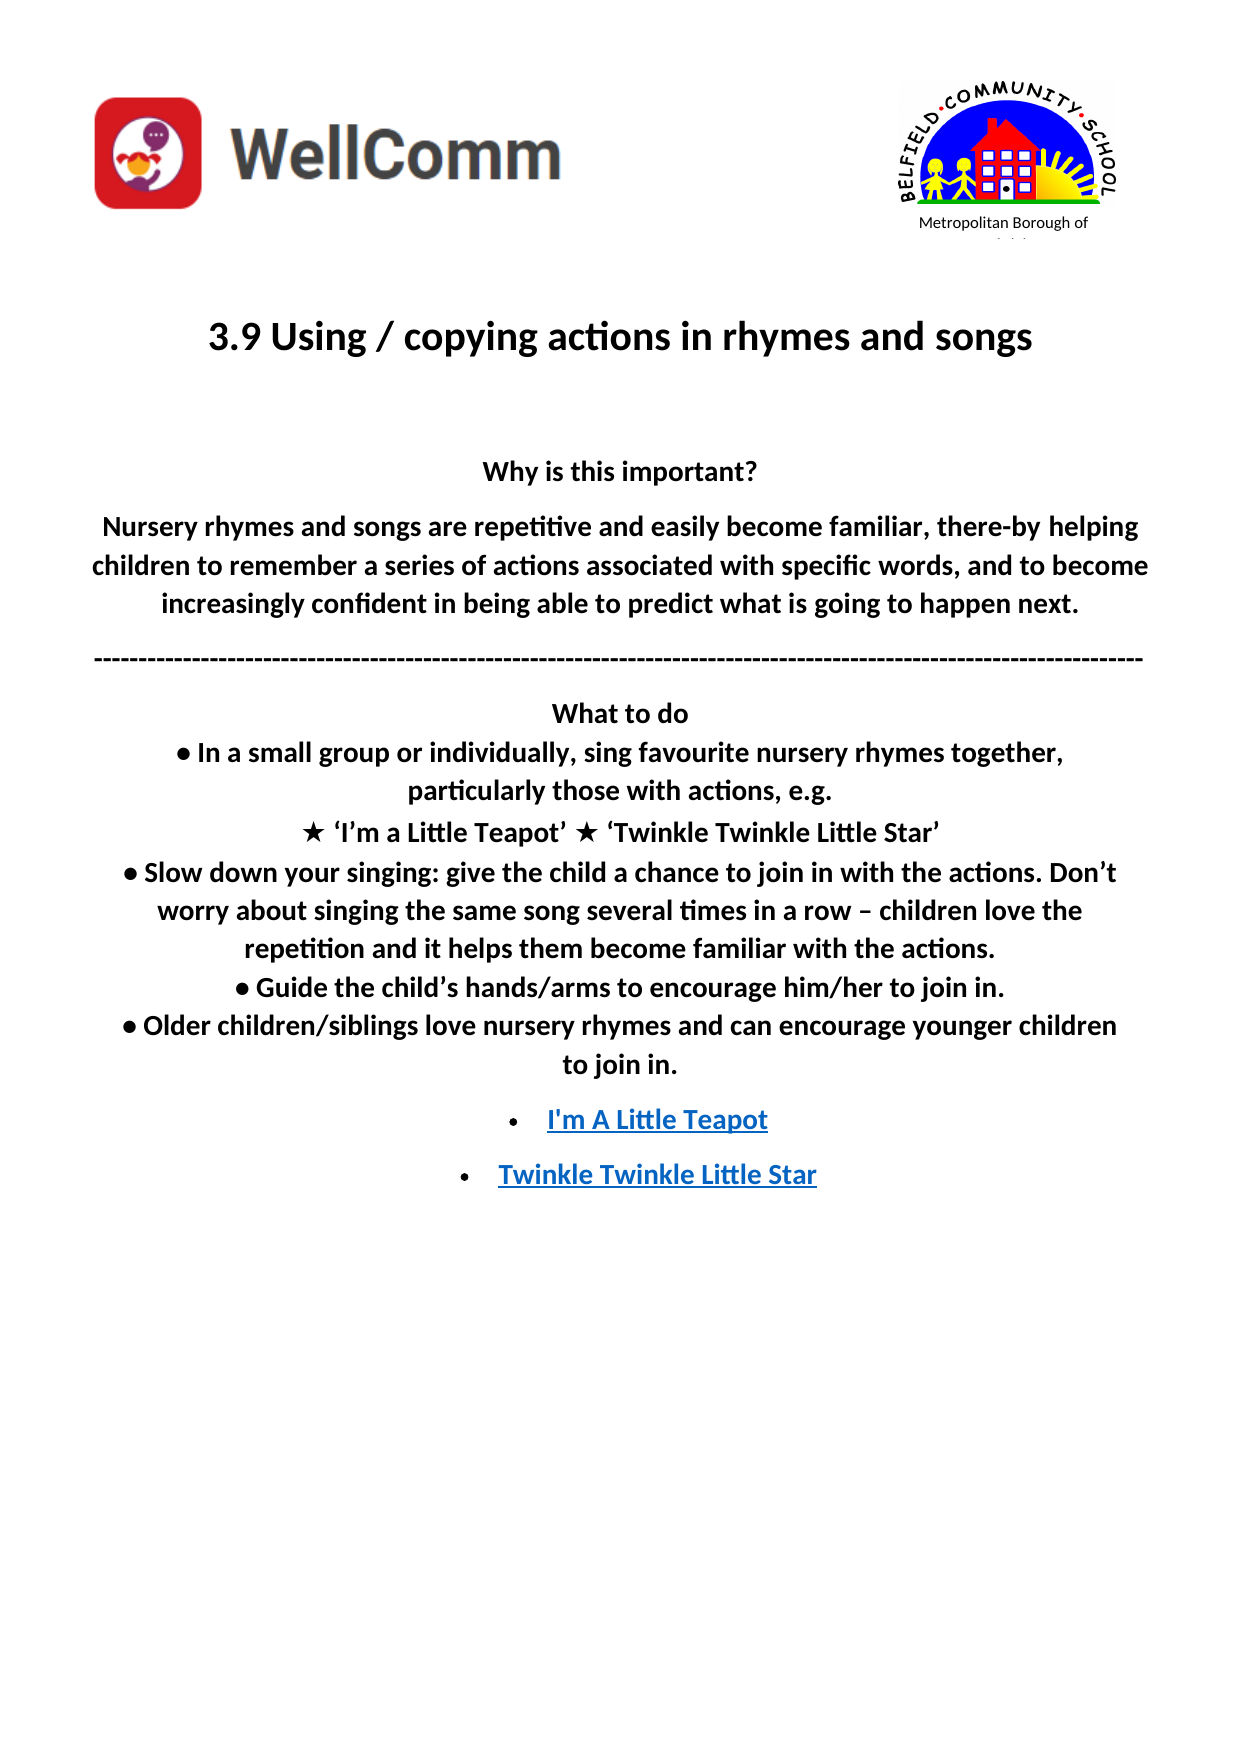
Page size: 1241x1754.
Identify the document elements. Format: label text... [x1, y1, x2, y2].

text Nursery rhymes and songs are repetitive and easily become familiar, there-by helping children to remember a series of actions associated with specific words, and to become increasingly confident in being able to predict what is going to happen next. [75, 508, 1165, 621]
text 3.9 Using / copying actions in rhymes and songs [75, 310, 1165, 361]
text Why is this important? [75, 453, 1165, 489]
list I'm A Little Teapot [112, 1101, 1165, 1137]
list Twinkle Twinkle Little Star [112, 1156, 1165, 1192]
text What to do • In a small group or individually, sing favourite nursery rhymes together, particularly those with actions, e.g. ★ ‘I’m a Little Teapot’ ★ ‘Twinkle Twinkle Little Star’ • Slow down your singing: give the child a chance to join in with the actions. Don’t worry about singing the same song several times in a row – children love the repetition and it helps them become familiar with the actions. • Guide the child’s hands/arms to encourage him/her to join in. • Older children/siblings love nursery rhymes and can encourage younger children to join in. [75, 696, 1165, 1081]
picture [75, 75, 572, 224]
text ---------------------------------------------------------------------------------------------------------------------- [75, 640, 1165, 676]
picture [898, 81, 1116, 209]
